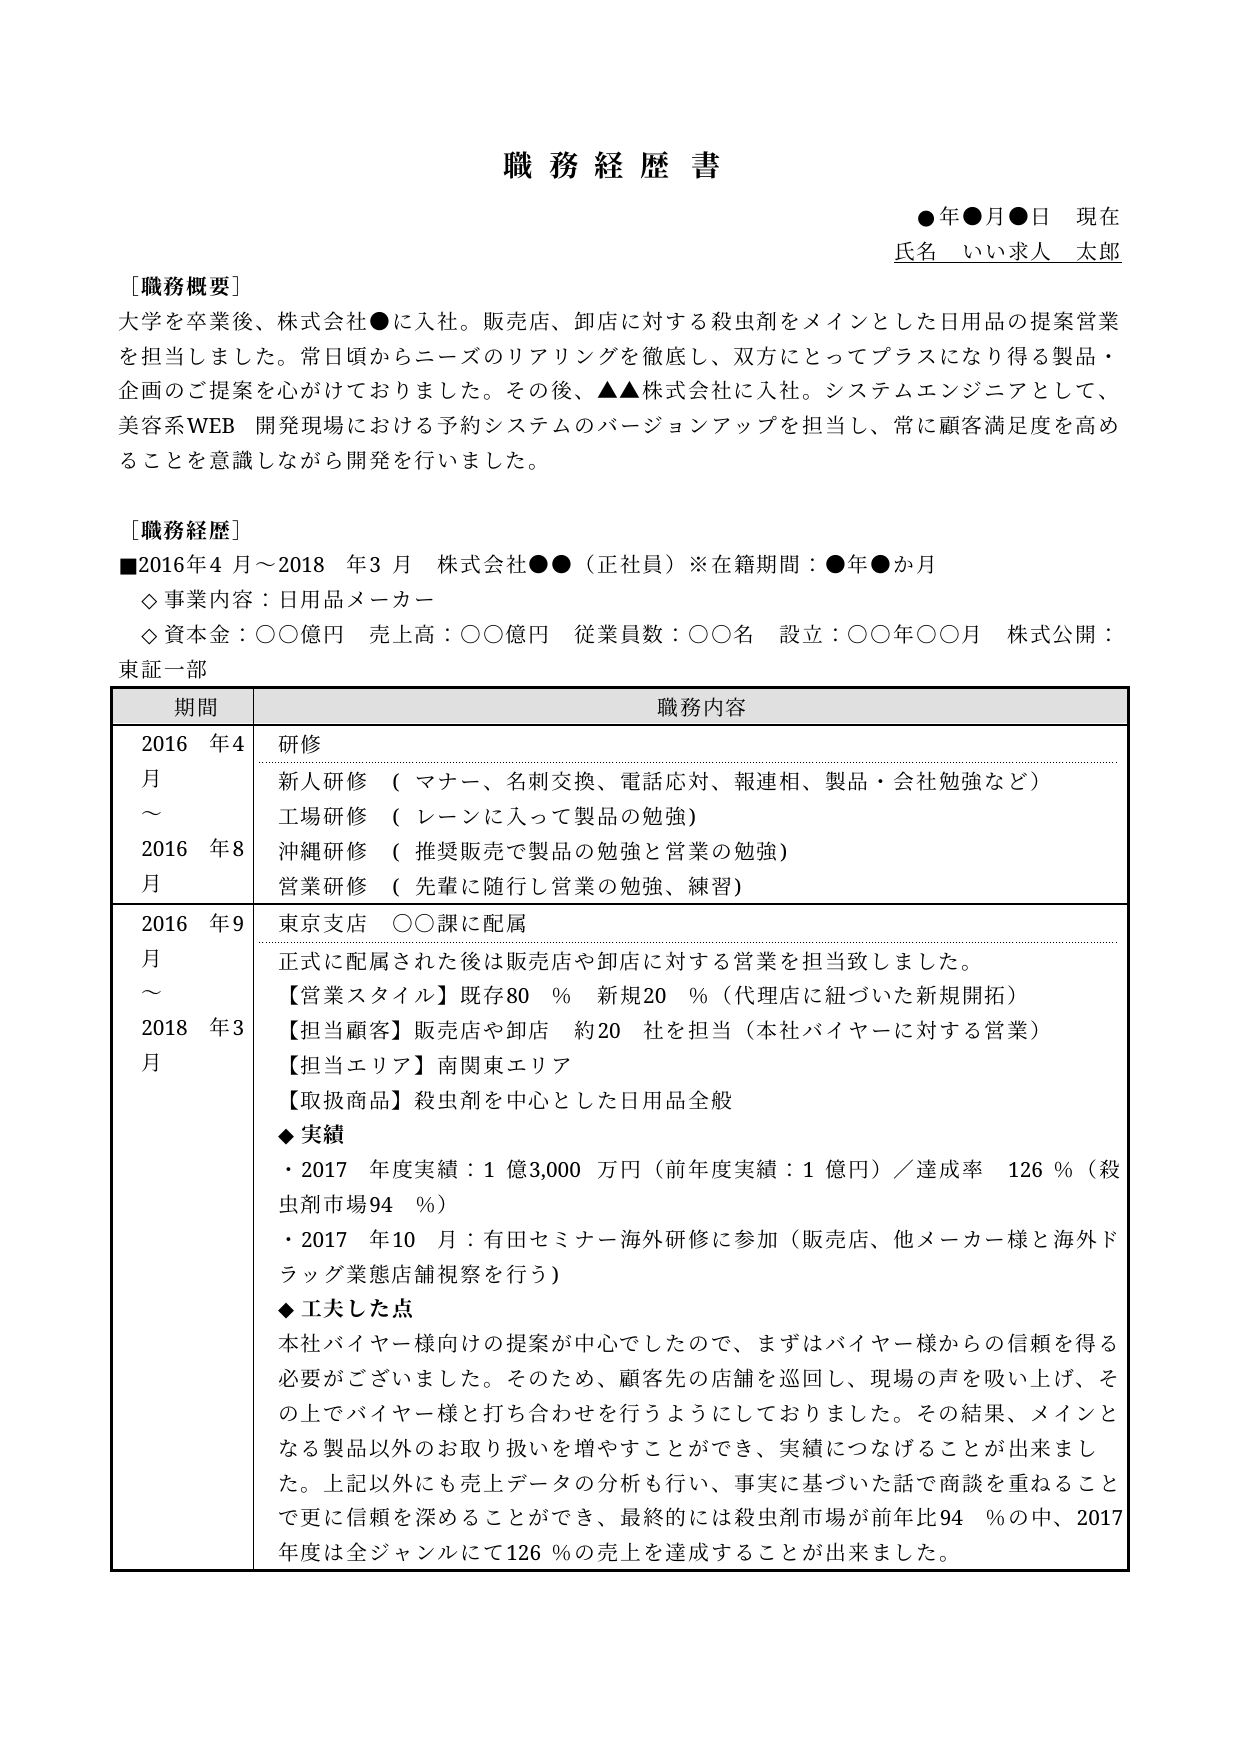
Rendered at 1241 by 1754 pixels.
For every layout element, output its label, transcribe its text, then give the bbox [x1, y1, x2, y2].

table_header 期間 [113, 689, 253, 723]
table_header 職務内容 [254, 689, 1127, 723]
table_cell 東京支店 ○○課に配属 正式に配属された後は販売店や卸店に対する営業を担当致しました。 【営業スタイル】既存80％ 新規20％（代理店に紐づいた新規開拓） 【担当顧客】販売店や卸店 約20社を担当（本社バイヤーに対する営業） 【担当エリア】南関東エリア 【取扱商品】殺虫剤を中心とした日用品全般 ◆実績 ・2017年度実績：1億3,000万円（前年度実績：1億円）／達成率 126％（殺虫剤市場94％） ・2017年10月：有田セミナー海外研修に参加（販売店、他メーカー様と海外ドラッグ業態店舗視察を行う) ◆工夫した点 本社バイヤー様向けの提案が中心でしたので、まずはバイヤー様からの信頼を得る必要がございました。そのため、顧客先の店舗を巡回し、現場の声を吸い上げ、その上でバイヤー様と打ち合わせを行うようにしておりました。その結果、メインとなる製品以外のお取り扱いを増やすことができ、実績につなげることが出来ました。上記以外にも売上データの分析も行い、事実に基づいた話で商談を重ねることで更に信頼を深めることができ、最終的には殺虫剤市場が前年比94％の中、2017年度は全ジャンルにて126％の売上を達成することが出来ました。 [254, 905, 1127, 1569]
table_cell 研修 新人研修 (マナー、名刺交換、電話応対、報連相、製品・会社勉強など） 工場研修 (レーンに入って製品の勉強) 沖縄研修 (推奨販売で製品の勉強と営業の勉強) 営業研修 (先輩に随行し営業の勉強、練習) [254, 726, 1127, 903]
table_cell 2016年4月 ～ 2016年8月 [113, 726, 253, 903]
text 大学を卒業後、株式会社●に入社。販売店、卸店に対する殺虫剤をメインとした日用品の提案営業を担当しました。常日頃からニーズのリアリングを徹底し、双方にとってプラスになり得る製品・企画のご提案を心がけておりました。その後、▲▲株式会社に入社。システムエンジニアとして、美容系WEB開発現場における予約システムのバージョンアップを担当し、常に顧客満足度を高めることを意識しながら開発を行いました。 [118, 303, 1122, 477]
text ［職務概要］ [118, 268, 1122, 303]
text 氏名 いい求人 太郎 [118, 233, 1122, 268]
text ●年●月●日 現在 [118, 198, 1122, 233]
table_cell 2016年9月 ～ 2018年3月 [113, 905, 253, 1569]
text ◇事業内容：日用品メーカー [118, 581, 1122, 616]
text 職務経歴書 [118, 129, 1122, 198]
text ◇資本金：○○億円 売上高：○○億円 従業員数：○○名 設立：○○年○○月 株式公開：東証一部 [118, 616, 1122, 686]
text ［職務経歴］ [118, 512, 1122, 546]
text ■2016年4月～2018年3月 株式会社●●（正社員）※在籍期間：●年●か月 [118, 546, 1122, 581]
